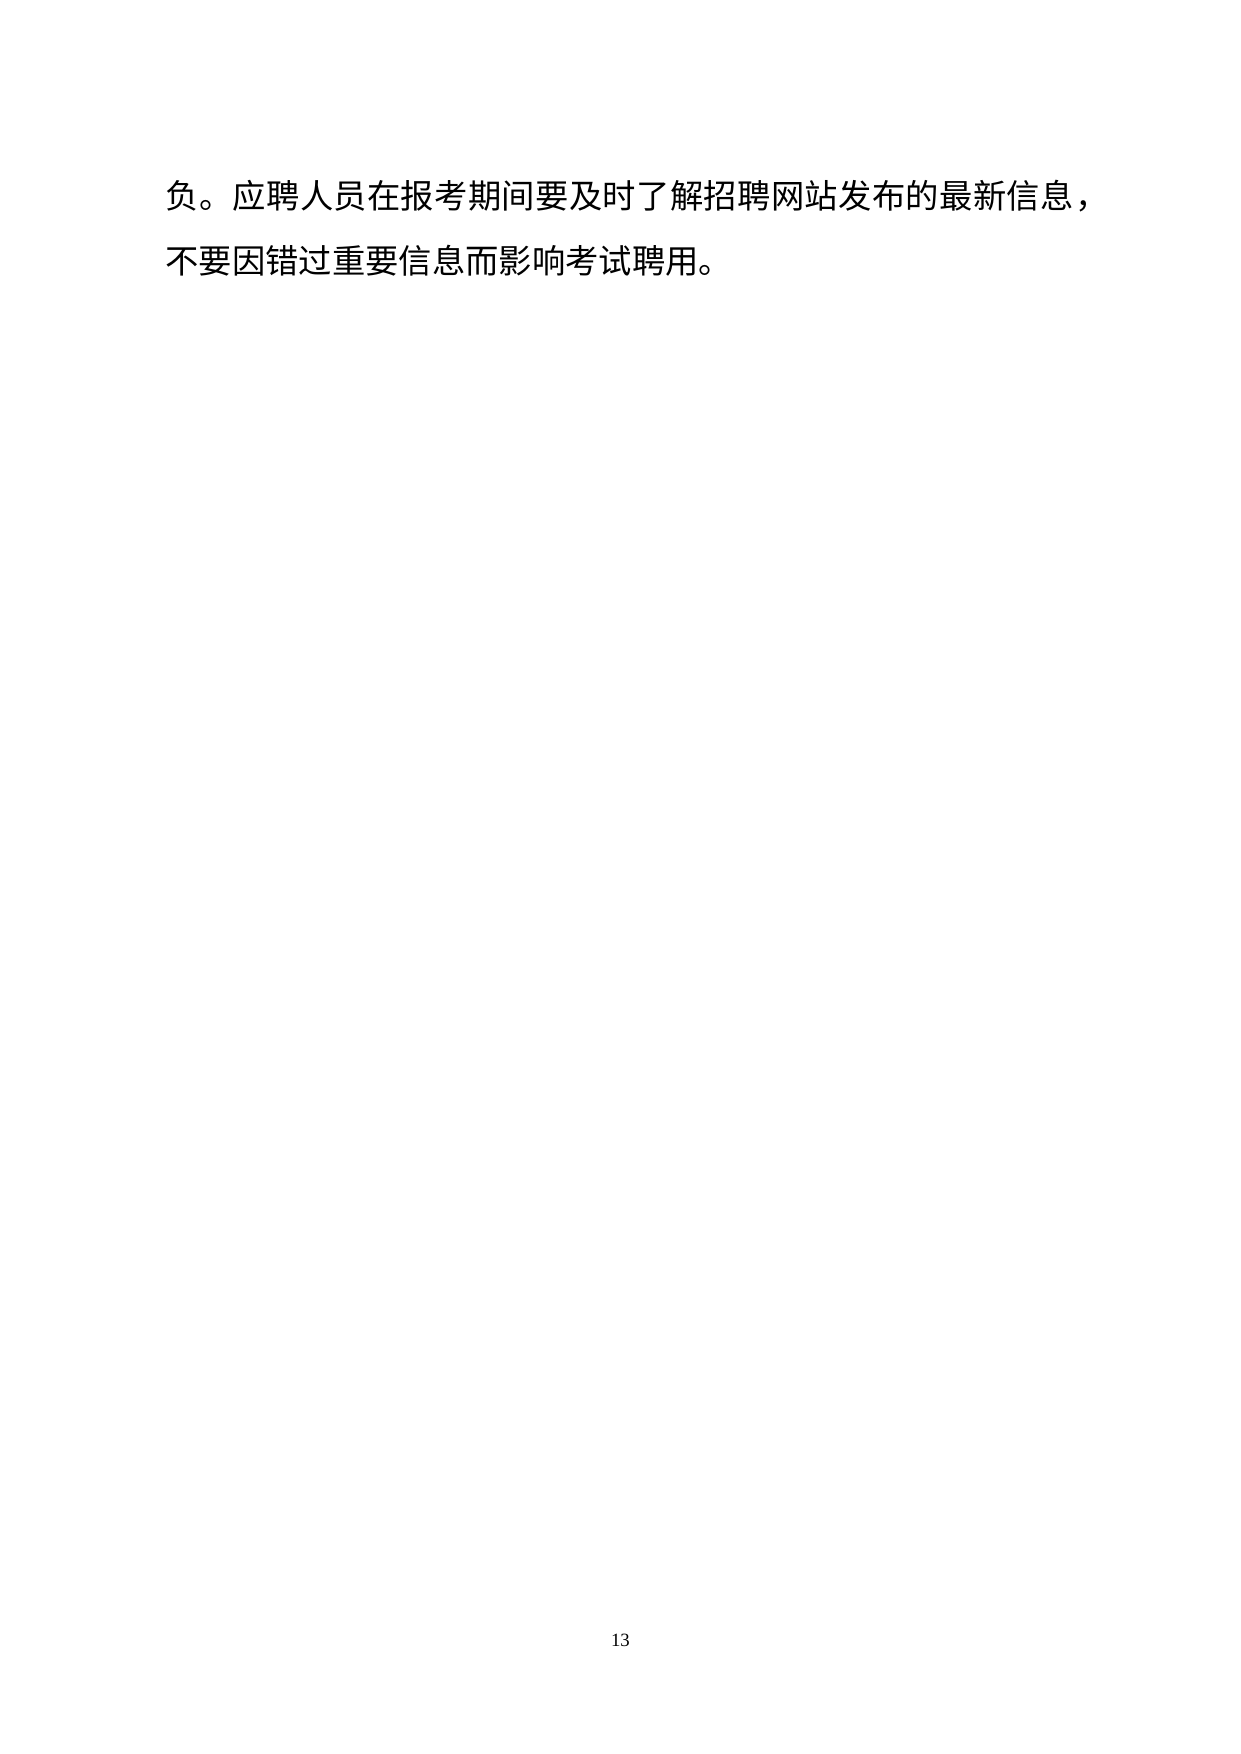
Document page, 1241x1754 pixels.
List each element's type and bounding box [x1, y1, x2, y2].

text [165, 162, 1075, 292]
